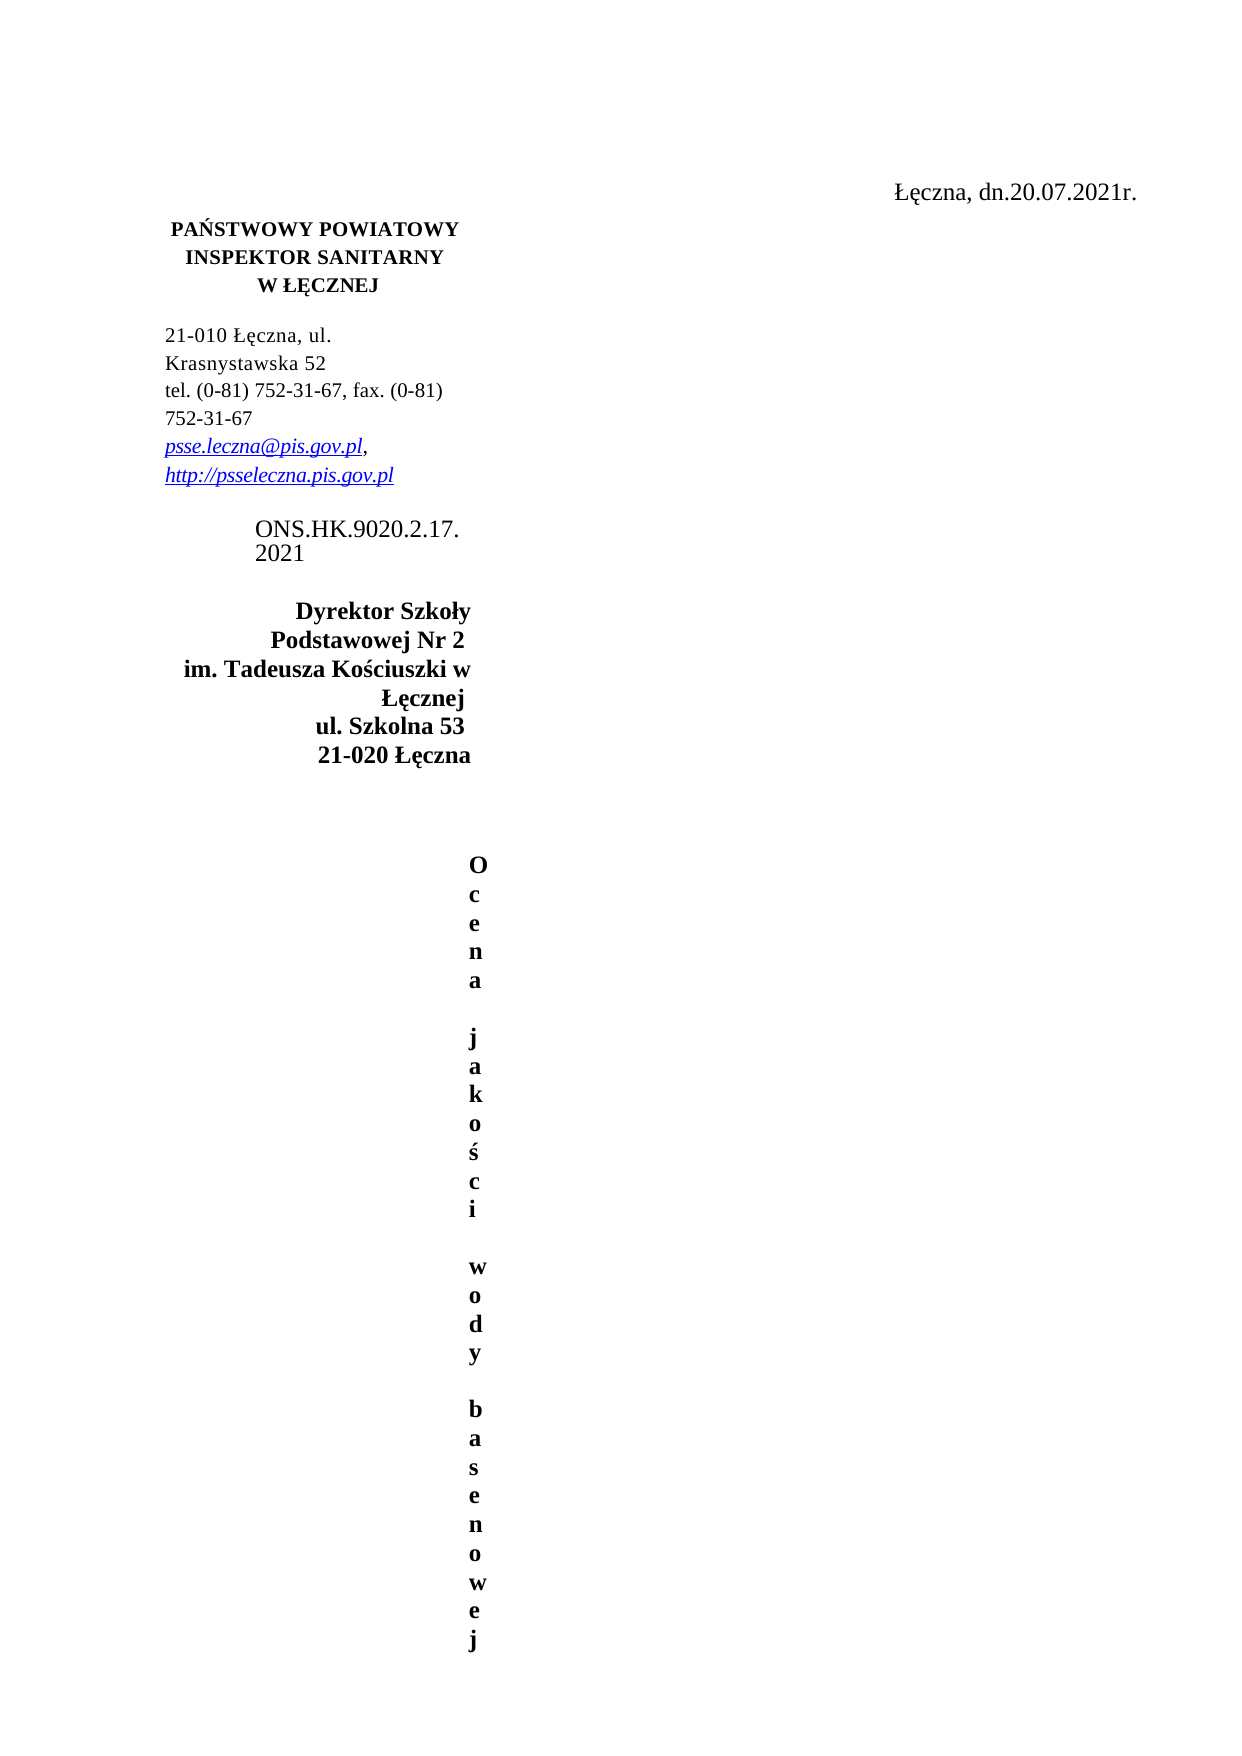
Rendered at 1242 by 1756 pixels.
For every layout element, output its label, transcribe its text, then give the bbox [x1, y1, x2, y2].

text Dyrektor Szkoły Podstawowej Nr 2 im. Tadeusza Kościuszki w Łęcznej ul. Szkolna 53 21-020 Łęczna [165, 596, 471, 769]
text PAŃSTWOWY POWIATOWY INSPEKTOR SANITARNY W ŁĘCZNEJ [165, 217, 471, 297]
text 21-010 Łęczna, ul. Krasnystawska 52 tel. (0-81) 752-31-67, fax. (0-81) 752-31-67 psse.leczna@pis.gov.pl, http://psseleczna.pis.gov.pl [165, 323, 471, 488]
text ONS.HK.9020.2.17.2021 [255, 518, 471, 566]
